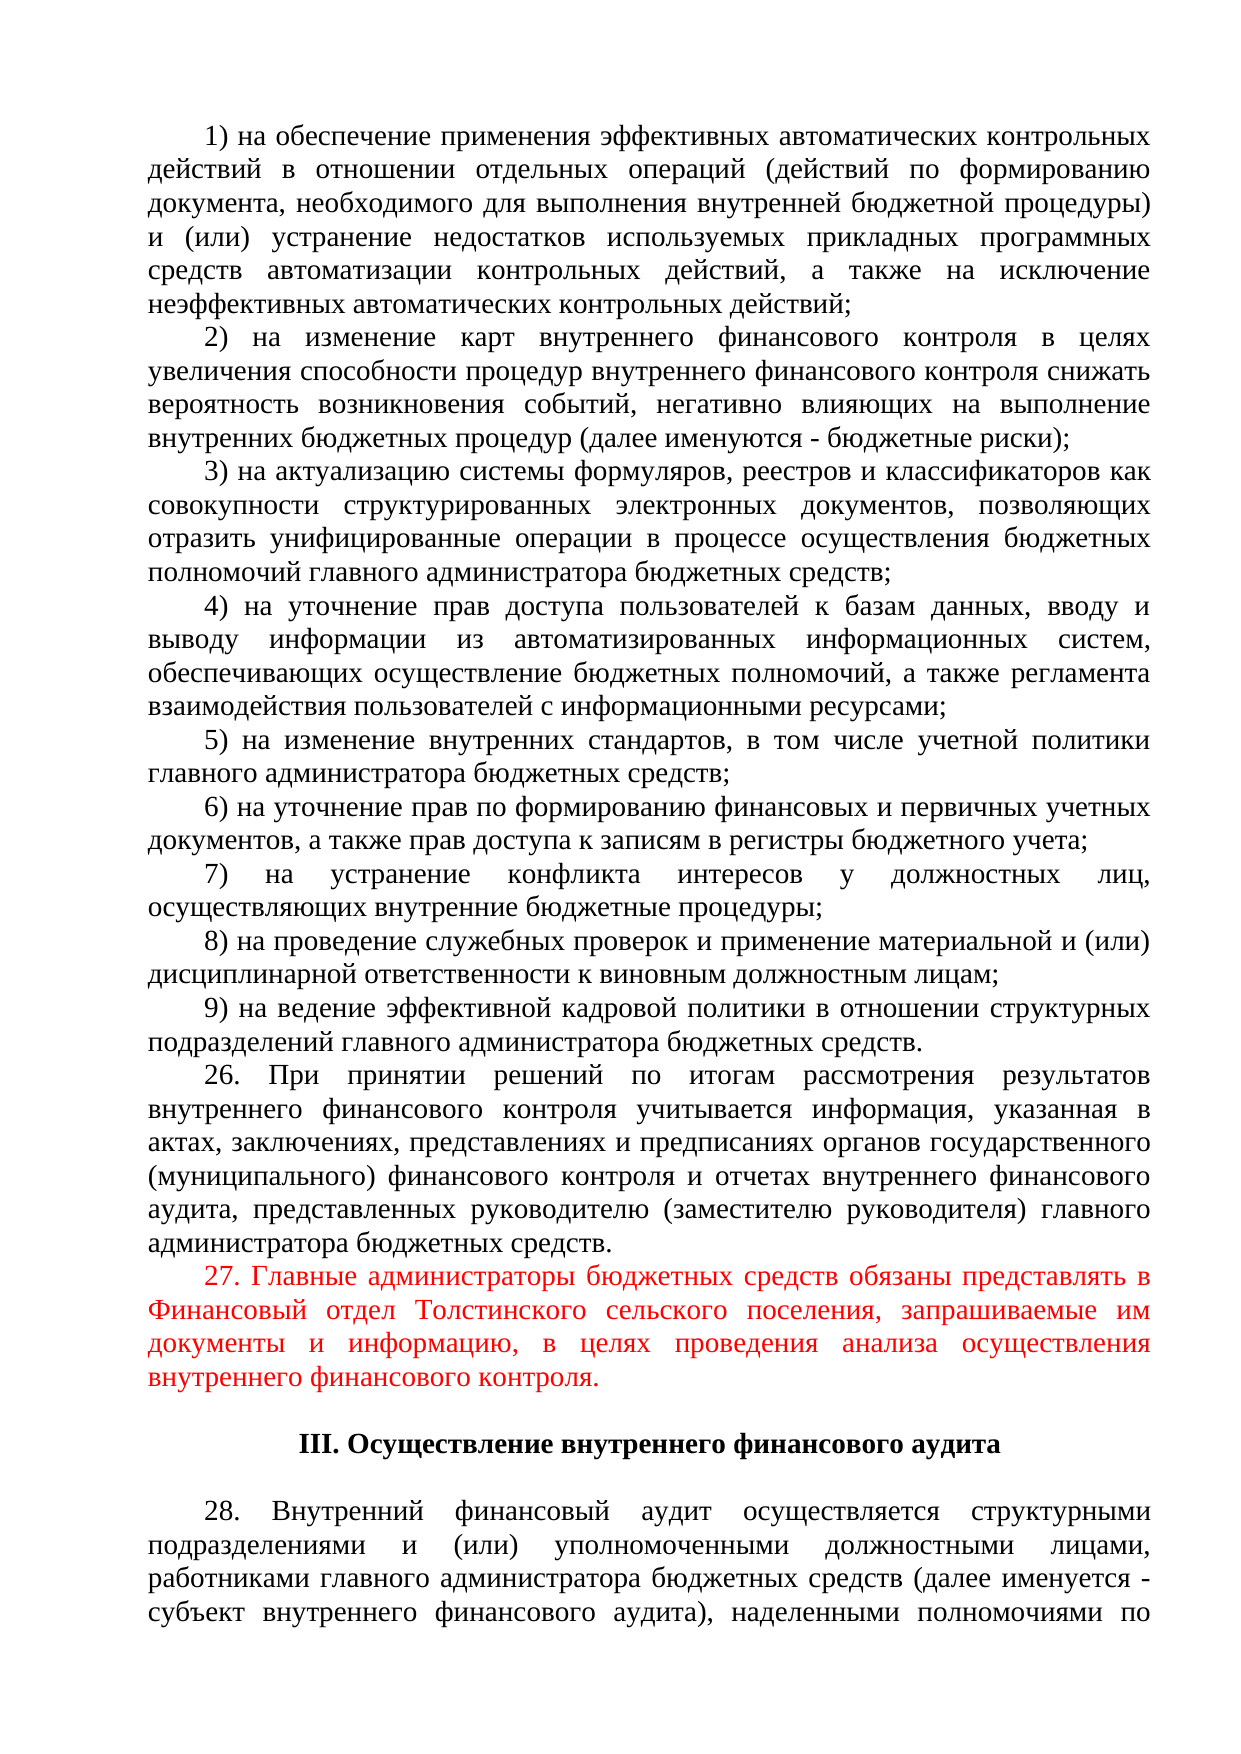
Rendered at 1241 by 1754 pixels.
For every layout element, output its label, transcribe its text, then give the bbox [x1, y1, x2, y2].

text 9) на ведение эффективной кадровой политики в отношении структурных подразделений главного администратора бюджетных средств. [148, 990, 1152, 1057]
text 1) на обеспечение применения эффективных автоматических контрольных действий в отношении отдельных операций (действий по формированию документа, необходимого для выполнения внутренней бюджетной процедуры) и (или) устранение недостатков используемых прикладных программных средств автоматизации контрольных действий, а также на исключение неэффективных автоматических контрольных действий; [148, 118, 1152, 319]
text 3) на актуализацию системы формуляров, реестров и классификаторов как совокупности структурированных электронных документов, позволяющих отразить унифицированные операции в процессе осуществления бюджетных полномочий главного администратора бюджетных средств; [148, 453, 1152, 588]
text 26. При принятии решений по итогам рассмотрения результатов внутреннего финансового контроля учитывается информация, указанная в актах, заключениях, представлениях и предписаниях органов государственного (муниципального) финансового контроля и отчетах внутреннего финансового аудита, представленных руководителю (заместителю руководителя) главного администратора бюджетных средств. [148, 1057, 1152, 1258]
text 7) на устранение конфликта интересов у должностных лиц, осуществляющих внутренние бюджетные процедуры; [148, 856, 1152, 923]
text 6) на уточнение прав по формированию финансовых и первичных учетных документов, а также прав доступа к записям в регистры бюджетного учета; [148, 789, 1152, 856]
text 2) на изменение карт внутреннего финансового контроля в целях увеличения способности процедур внутреннего финансового контроля снижать вероятность возникновения событий, негативно влияющих на выполнение внутренних бюджетных процедур (далее именуются - бюджетные риски); [148, 319, 1152, 453]
text 8) на проведение служебных проверок и применение материальной и (или) дисциплинарной ответственности к виновным должностным лицам; [148, 923, 1152, 990]
text 27. Главные администраторы бюджетных средств обязаны представлять в Финансовый отдел Толстинского сельского поселения, запрашиваемые им документы и информацию, в целях проведения анализа осуществления внутреннего финансового контроля. [148, 1258, 1152, 1393]
text 4) на уточнение прав доступа пользователей к базам данных, вводу и выводу информации из автоматизированных информационных систем, обеспечивающих осуществление бюджетных полномочий, а также регламента взаимодействия пользователей с информационными ресурсами; [148, 588, 1152, 722]
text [148, 1493, 1152, 1627]
text 5) на изменение внутренних стандартов, в том числе учетной политики главного администратора бюджетных средств; [148, 722, 1152, 789]
text III. Осуществление внутреннего финансового аудита [148, 1426, 1152, 1460]
